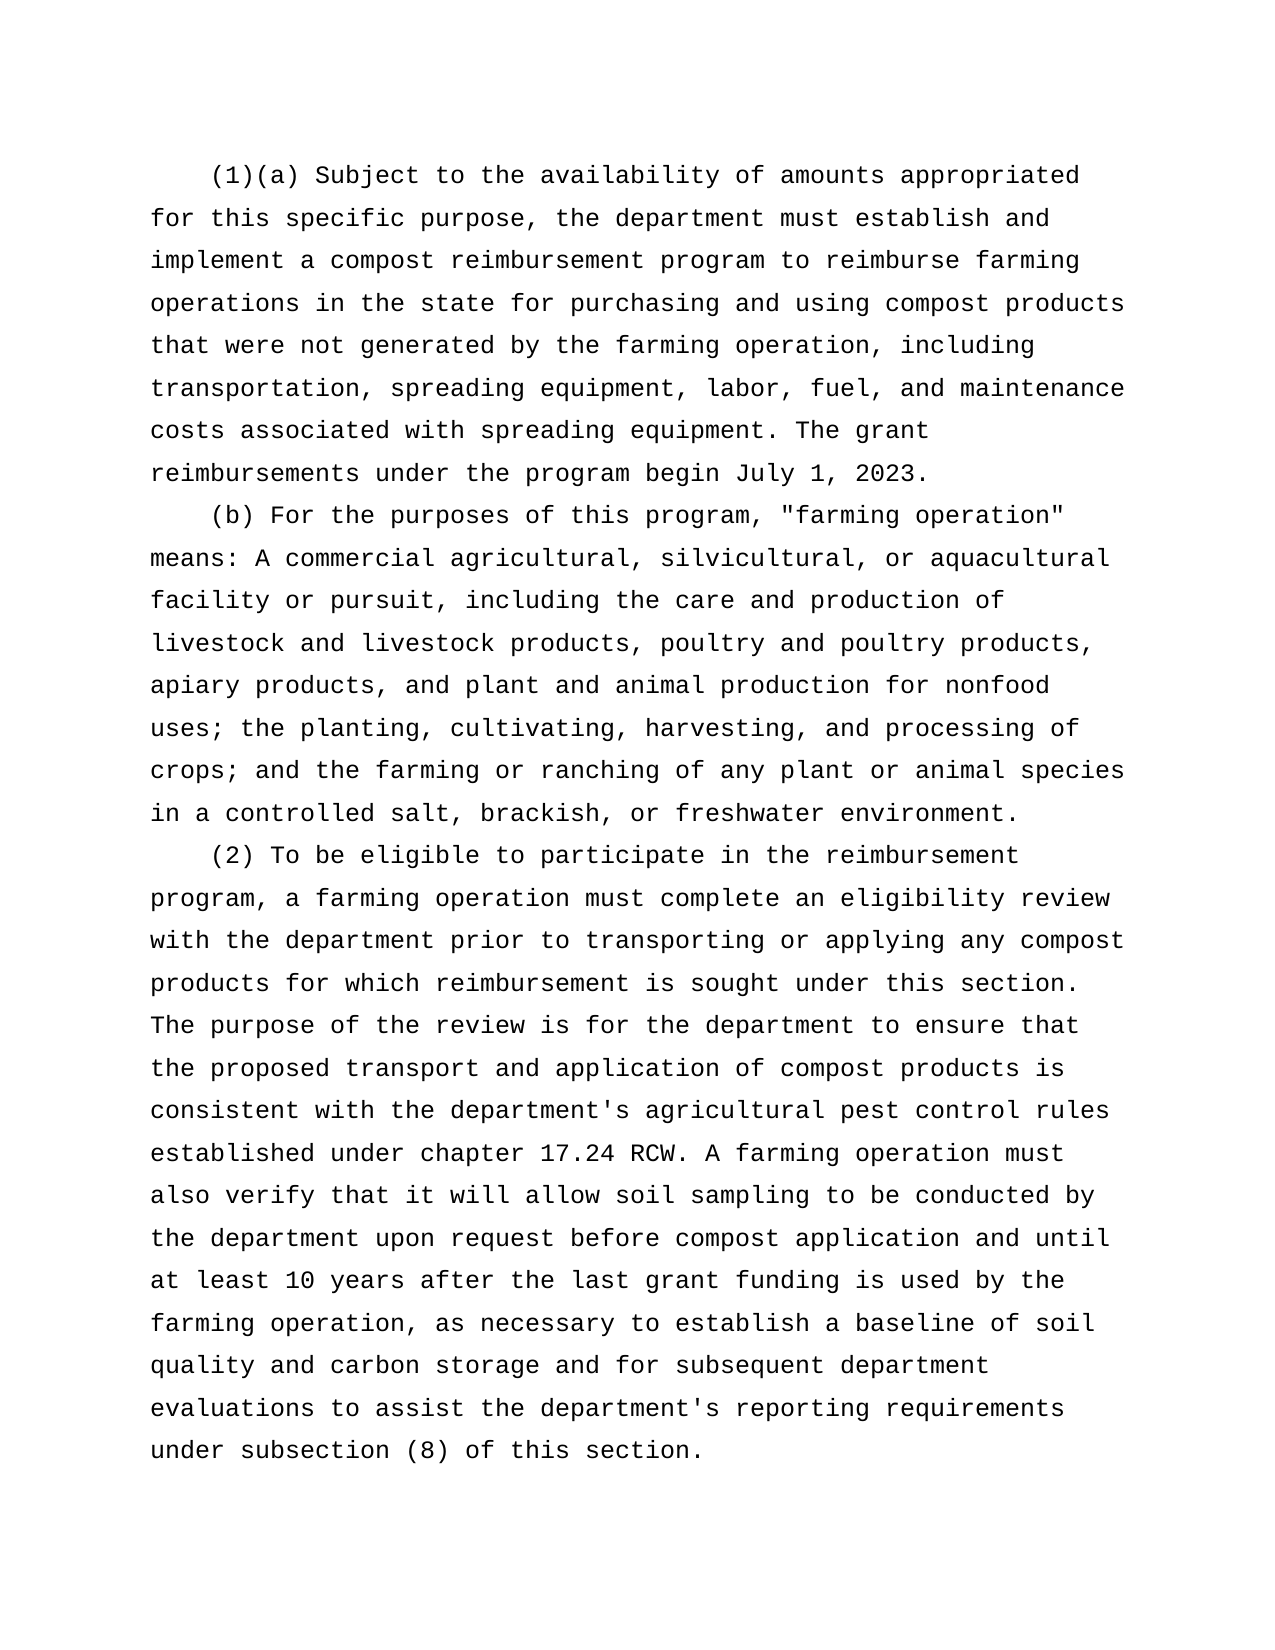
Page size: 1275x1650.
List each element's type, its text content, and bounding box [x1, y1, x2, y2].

text (2) To be eligible to participate in the reimbursement program, a farming operation must complete an eligibility review with the department prior to transporting or applying any compost products for which reimbursement is sought under this section. The purpose of the review is for the department to ensure that the proposed transport and application of compost products is consistent with the department's agricultural pest control rules established under chapter 17.24 RCW. A farming operation must also verify that it will allow soil sampling to be conducted by the department upon request before compost application and until at least 10 years after the last grant funding is used by the farming operation, as necessary to establish a baseline of soil quality and carbon storage and for subsequent department evaluations to assist the department's reporting requirements under subsection (8) of this section. [150, 830, 1125, 1467]
text (1)(a) Subject to the availability of amounts appropriated for this specific purpose, the department must establish and implement a compost reimbursement program to reimburse farming operations in the state for purchasing and using compost products that were not generated by the farming operation, including transportation, spreading equipment, labor, fuel, and maintenance costs associated with spreading equipment. The grant reimbursements under the program begin July 1, 2023. [150, 150, 1125, 490]
text (b) For the purposes of this program, "farming operation" means: A commercial agricultural, silvicultural, or aquacultural facility or pursuit, including the care and production of livestock and livestock products, poultry and poultry products, apiary products, and plant and animal production for nonfood uses; the planting, cultivating, harvesting, and processing of crops; and the farming or ranching of any plant or animal species in a controlled salt, brackish, or freshwater environment. [150, 490, 1125, 830]
